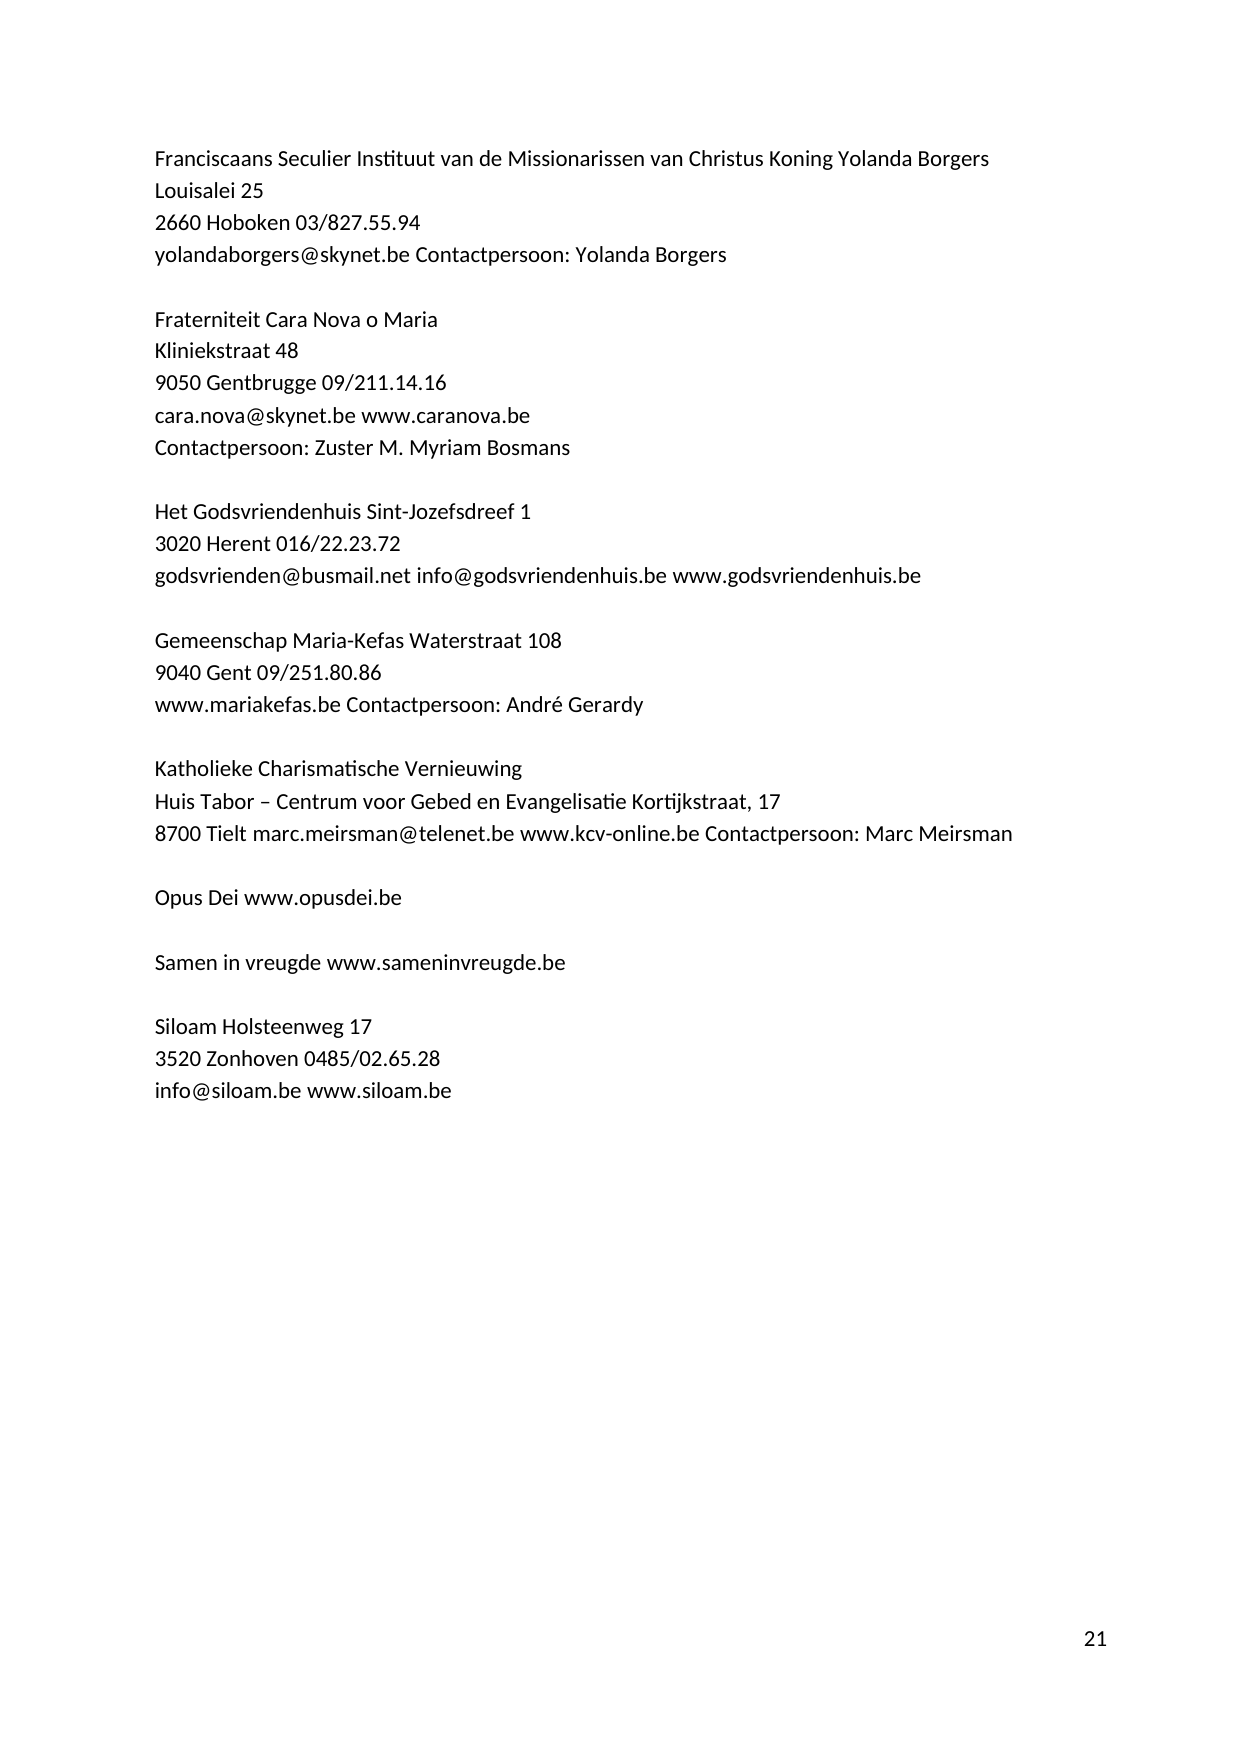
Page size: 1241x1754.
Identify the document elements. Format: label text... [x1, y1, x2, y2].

text Samen in vreugde www.sameninvreugde.be [154, 948, 1100, 976]
text Huis Tabor – Centrum voor Gebed en Evangelisatie Kortijkstraat, 17 [154, 787, 1100, 815]
text Fraterniteit Cara Nova o Maria [154, 305, 1100, 333]
text godsvrienden@busmail.net info@godsvriendenhuis.be www.godsvriendenhuis.be [154, 562, 1100, 590]
text 9050 Gentbrugge 09/211.14.16 [154, 368, 1100, 397]
text 9040 Gent 09/251.80.86 [154, 658, 1100, 686]
text 3520 Zonhoven 0485/02.65.28 [154, 1044, 1100, 1072]
text Louisalei 25 [154, 176, 1100, 204]
text Gemeenschap Maria-Kefas Waterstraat 108 [154, 626, 1100, 654]
text 3020 Herent 016/22.23.72 [154, 529, 1100, 558]
text Franciscaans Seculier Instituut van de Missionarissen van Christus Koning Yolanda Borgers [154, 144, 1100, 172]
text 8700 Tielt marc.meirsman@telenet.be www.kcv-online.be Contactpersoon: Marc Meirsman [154, 819, 1100, 847]
text Het Godsvriendenhuis Sint-Jozefsdreef 1 [154, 497, 1100, 525]
text Siloam Holsteenweg 17 [154, 1012, 1100, 1040]
text www.mariakefas.be Contactpersoon: André Gerardy [154, 690, 1100, 718]
text Kliniekstraat 48 [154, 336, 1100, 364]
text info@siloam.be www.siloam.be [154, 1076, 1100, 1104]
text Opus Dei www.opusdei.be [154, 883, 1100, 911]
text cara.nova@skynet.be www.caranova.be [154, 401, 1100, 429]
text Contactpersoon: Zuster M. Myriam Bosmans [154, 433, 1100, 461]
text 2660 Hoboken 03/827.55.94 [154, 208, 1100, 236]
text yolandaborgers@skynet.be Contactpersoon: Yolanda Borgers [154, 241, 1100, 268]
text Katholieke Charismatische Vernieuwing [154, 754, 1100, 782]
